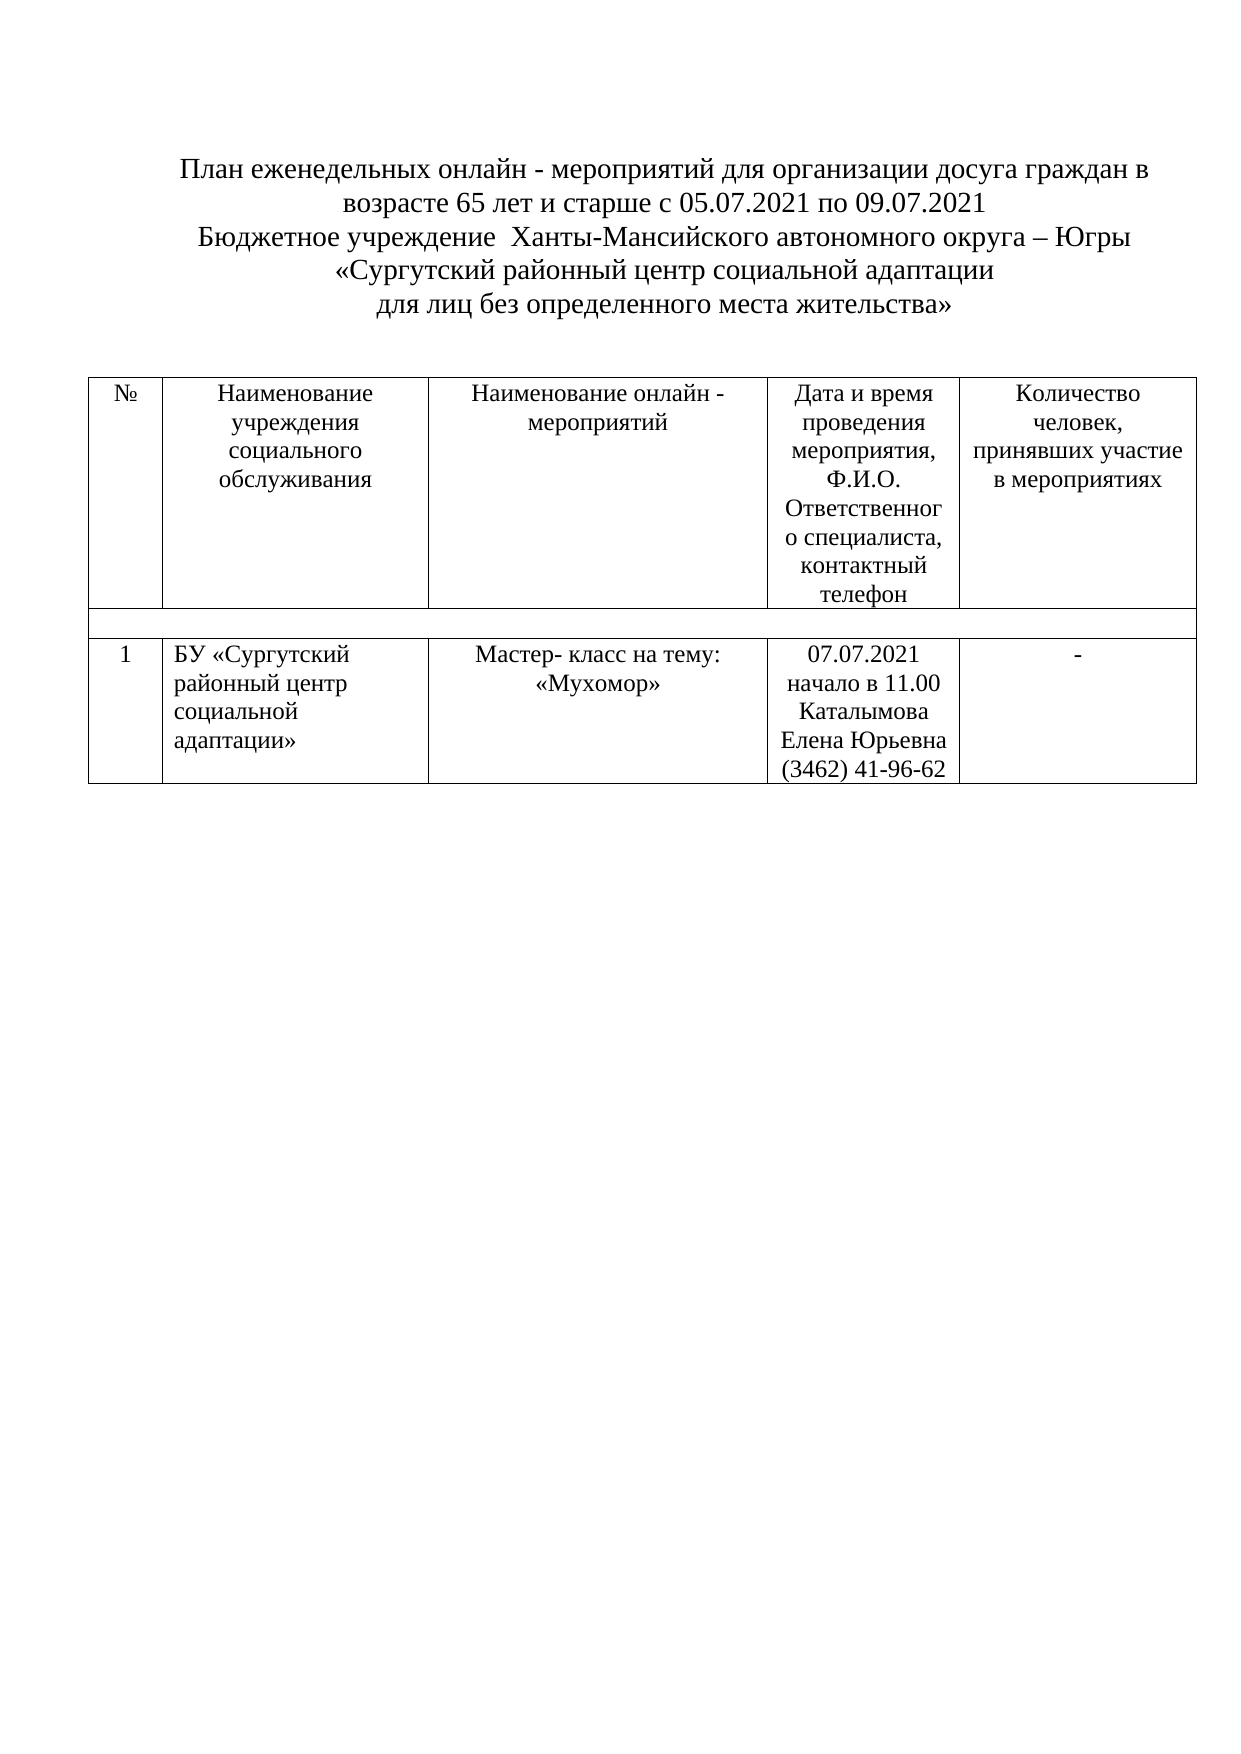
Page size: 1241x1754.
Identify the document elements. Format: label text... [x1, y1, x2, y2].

text для лиц без определенного места жительства» [177, 286, 1152, 319]
table_cell [89, 609, 1196, 638]
table_cell БУ «Сургутский районный центр социальной адаптации» [163, 639, 428, 783]
table_cell Мастер- класс на тему: «Мухомор» [429, 639, 767, 783]
table_cell - [960, 639, 1196, 783]
table_header Наименование онлайн - мероприятий [429, 378, 767, 608]
table_cell 1 [89, 639, 162, 783]
table_cell 07.07.2021 начало в 11.00 Каталымова Елена Юрьевна (3462) 41-96-62 [768, 639, 959, 783]
table_header № [89, 378, 162, 608]
text Бюджетное учреждение Ханты-Мансийского автономного округа – Югры [177, 219, 1152, 252]
table_header Количество человек, принявших участие в мероприятиях [960, 378, 1196, 608]
table_header Дата и время проведения мероприятия, Ф.И.О. Ответственного специалиста, контактный телефон [768, 378, 959, 608]
text «Сургутский районный центр социальной адаптации [177, 252, 1152, 286]
text План еженедельных онлайн - мероприятий для организации досуга граждан в возрасте 65 лет и старше с 05.07.2021 по 09.07.2021 [177, 152, 1152, 219]
table_header Наименование учреждения социального обслуживания [163, 378, 428, 608]
